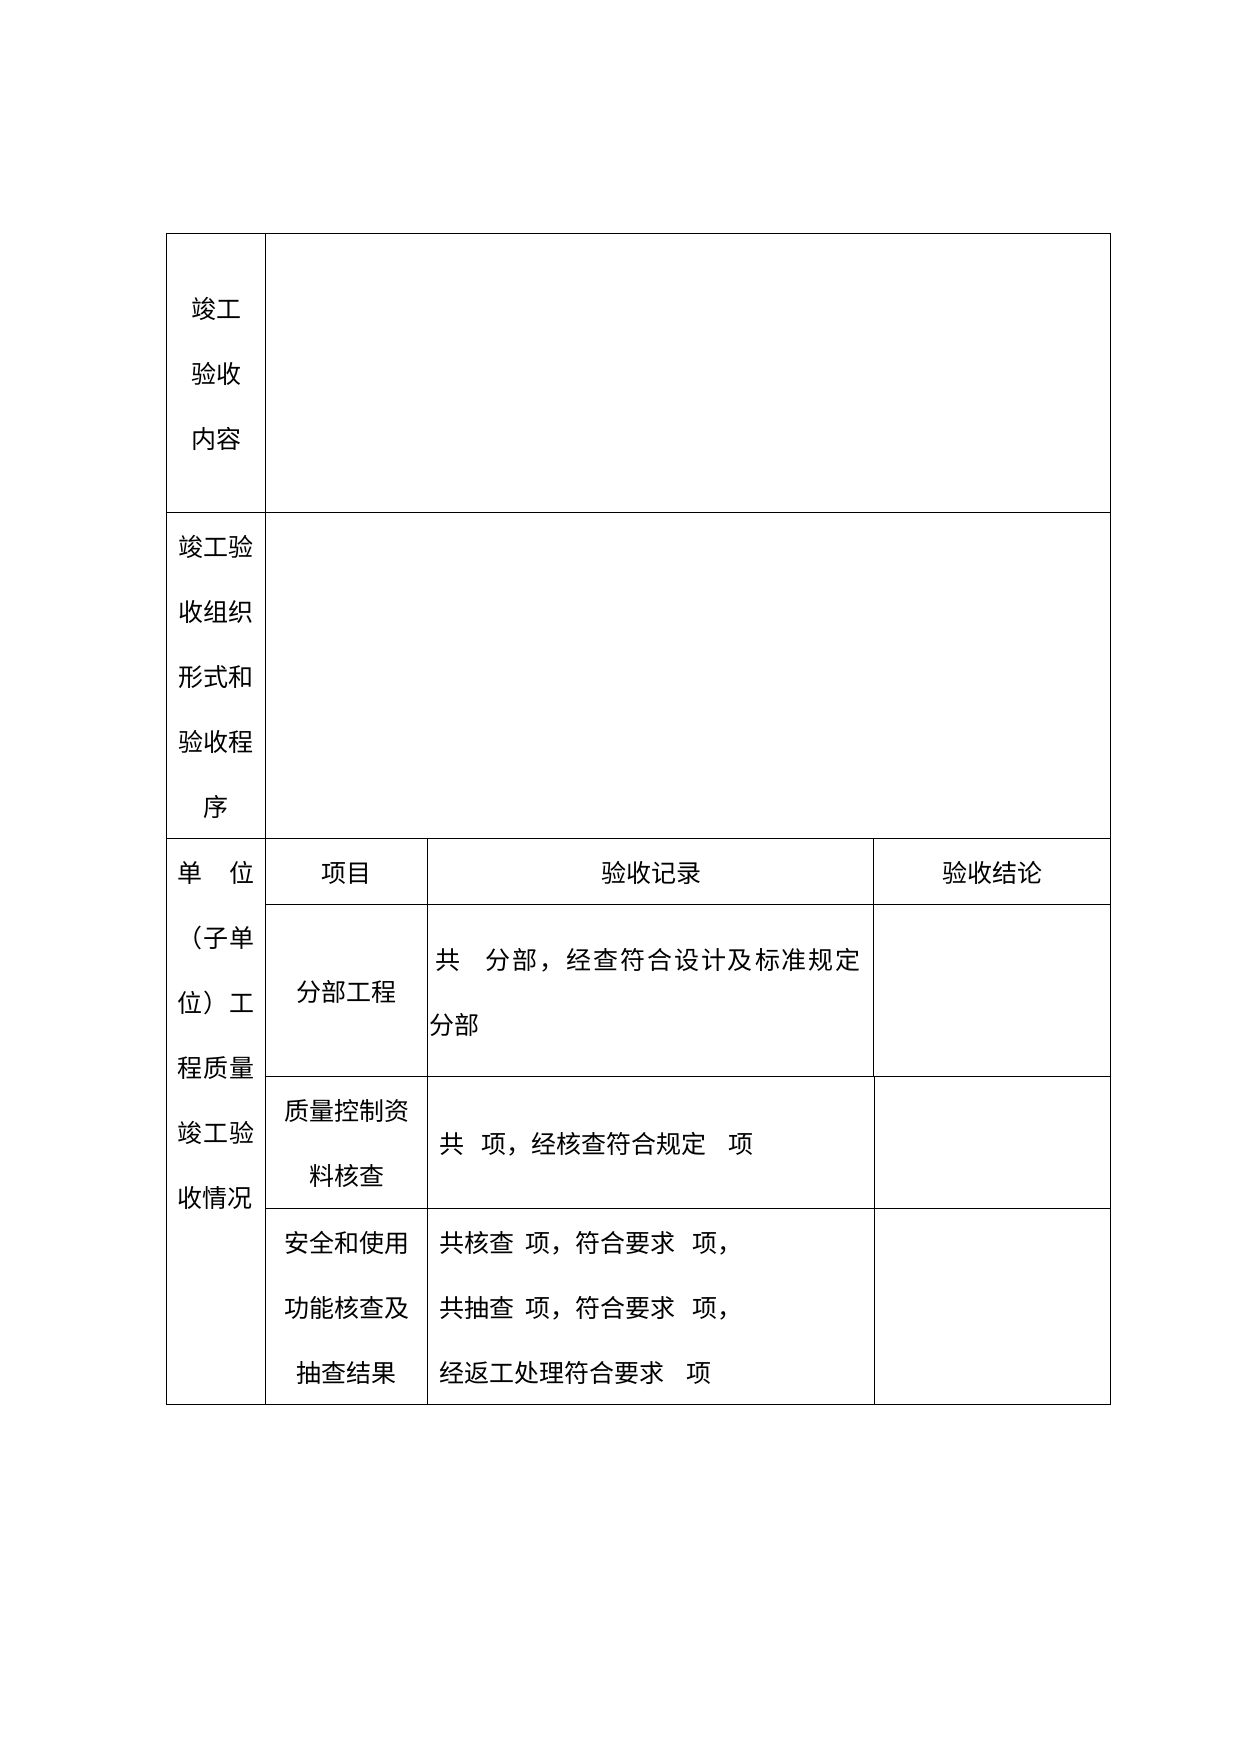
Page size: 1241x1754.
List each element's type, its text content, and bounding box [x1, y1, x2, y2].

table_cell 验收记录 [428, 839, 873, 904]
table_cell [266, 234, 1110, 512]
table_cell 竣工验收组织形式和验收程序 [167, 513, 265, 838]
table_cell 项目 [266, 839, 427, 904]
table_cell 共 项，经核查符合规定 项 [428, 1077, 874, 1208]
table_cell 单位（子单位）工程质量竣工验收情况 [167, 839, 265, 1404]
table_cell [874, 905, 1110, 1076]
table_cell [875, 1209, 1110, 1404]
table_cell 验收结论 [874, 839, 1110, 904]
table_cell [266, 513, 1110, 838]
table_cell 竣工 验收 内容 [167, 234, 265, 512]
table_cell 共 分部，经查符合设计及标准规定 分部 [428, 905, 873, 1076]
table_cell [875, 1077, 1110, 1208]
table_cell 共核查 项，符合要求 项， 共抽查 项，符合要求 项， 经返工处理符合要求 项 [428, 1209, 874, 1404]
table_cell 安全和使用功能核查及抽查结果 [266, 1209, 427, 1404]
table_cell 质量控制资料核查 [266, 1077, 427, 1208]
table_cell 分部工程 [266, 905, 427, 1076]
